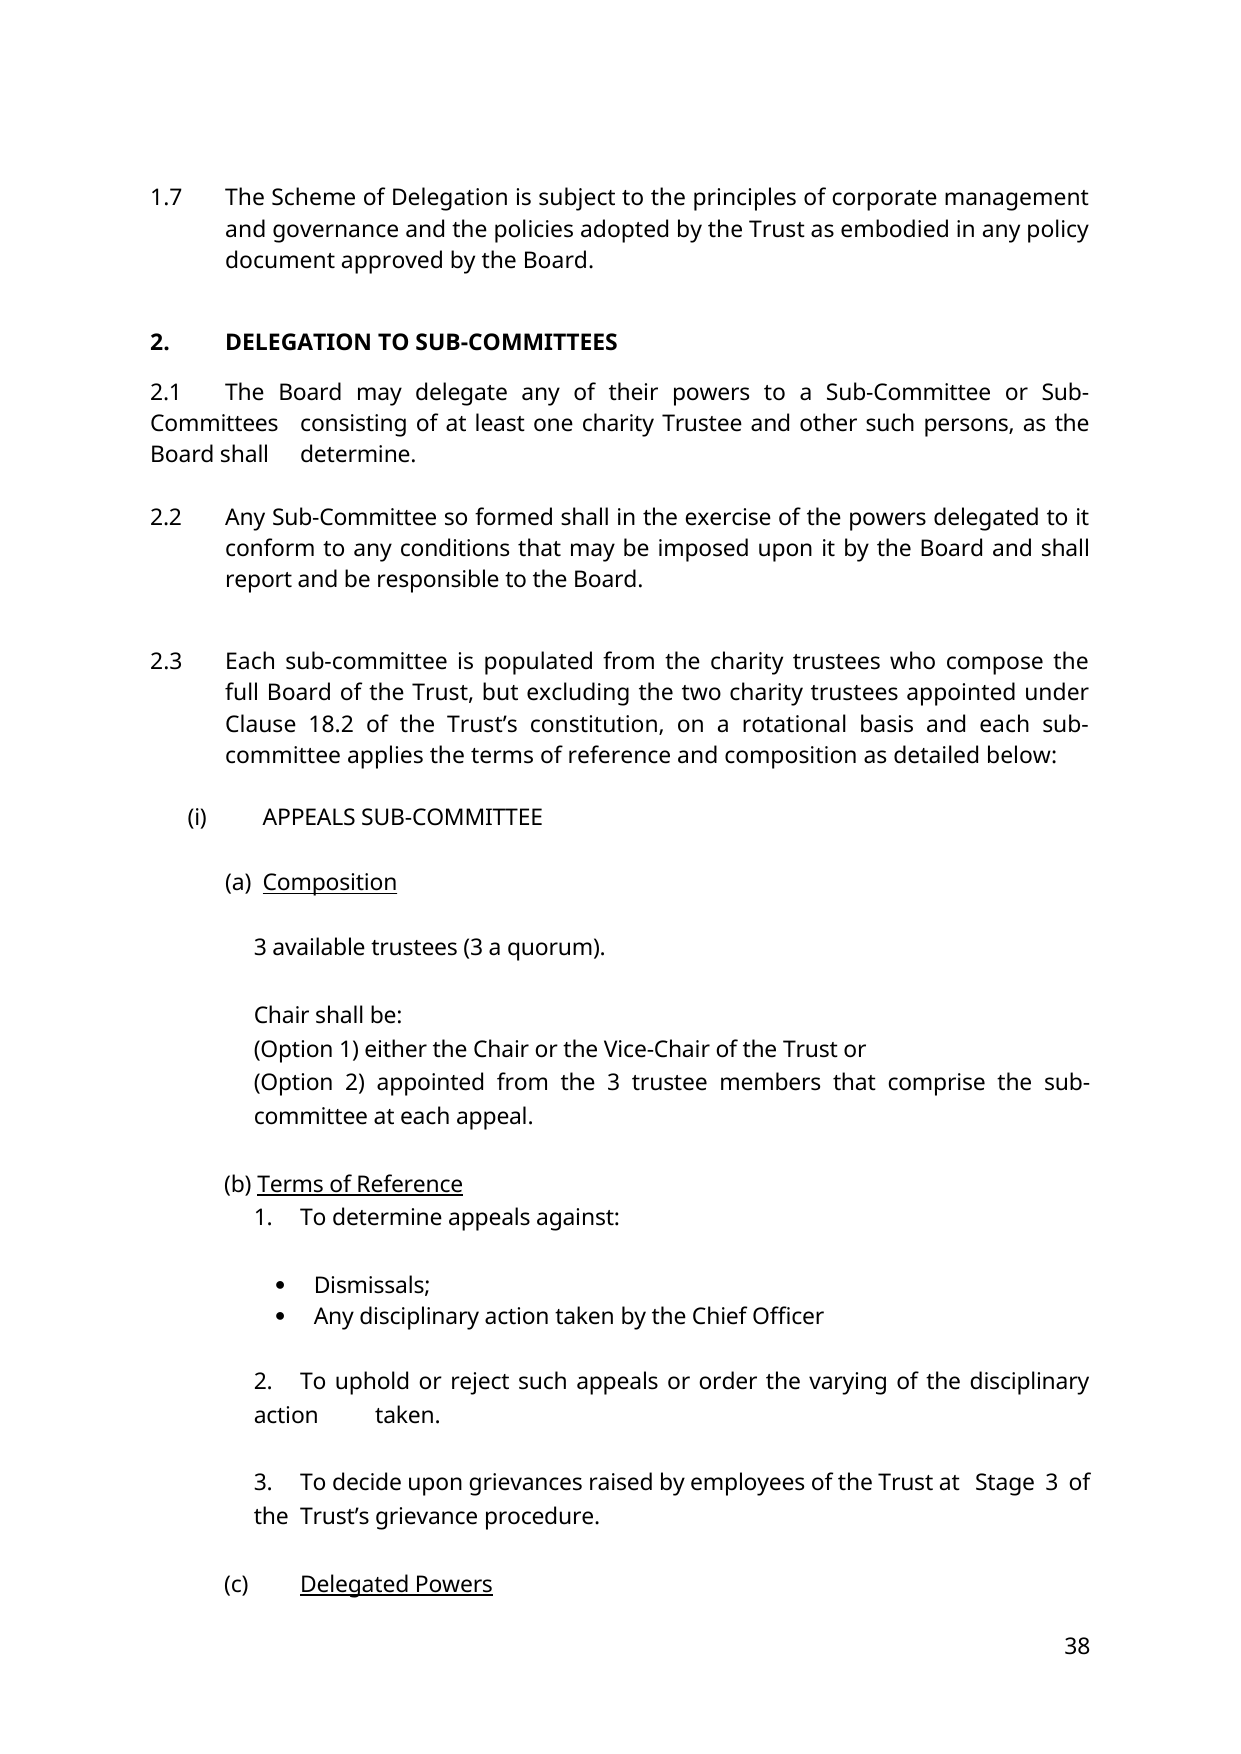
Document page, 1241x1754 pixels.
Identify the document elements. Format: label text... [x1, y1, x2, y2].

text 2.2 Any Sub-Committee so formed shall in the exercise of the powers delegated to it conform to any conditions that may be imposed upon it by the Board and shall report and be responsible to the Board. [150, 501, 1090, 594]
list (Option 2) appointed from the 3 trustee members that comprise the sub-committee at each appeal. [253, 1066, 1090, 1131]
list 3. To decide upon grievances raised by employees of the Trust at Stage 3 of the Trust’s grievance procedure. [211, 1466, 1090, 1531]
list (c) Delegated Powers [136, 1567, 1090, 1599]
list 3 available trustees (3 a quorum). [150, 931, 1090, 962]
text 2.1 The Board may delegate any of their powers to a Sub-Committee or Sub-Committees consisting of at least one charity Trustee and other such persons, as the Board shall determine. [150, 376, 1090, 469]
text 2. DELEGATION TO SUB-COMMITTEES [150, 325, 1090, 357]
text 1.7 The Scheme of Delegation is subject to the principles of corporate management and governance and the policies adopted by the Trust as embodied in any policy document approved by the Board. [150, 181, 1090, 275]
list Dismissals; [276, 1269, 1090, 1300]
list Composition [225, 866, 1090, 897]
text 2.3 Each sub-committee is populated from the charity trustees who compose the full Board of the Trust, but excluding the two charity trustees appointed under Clause 18.2 of the Trust’s constitution, on a rotational basis and each sub-committee applies the terms of reference and composition as detailed below: [150, 645, 1090, 770]
list 1. To determine appeals against: [61, 1201, 1090, 1232]
list Chair shall be: [61, 999, 1090, 1030]
list APPEALS SUB-COMMITTEE [187, 801, 1090, 832]
list (Option 1) either the Chair or the Vice-Chair of the Trust or [253, 1032, 1090, 1064]
list (b) Terms of Reference [76, 1167, 1090, 1199]
list Any disciplinary action taken by the Chief Officer [276, 1300, 1090, 1331]
list 2. To uphold or reject such appeals or order the varying of the disciplinary action taken. [211, 1365, 1090, 1430]
